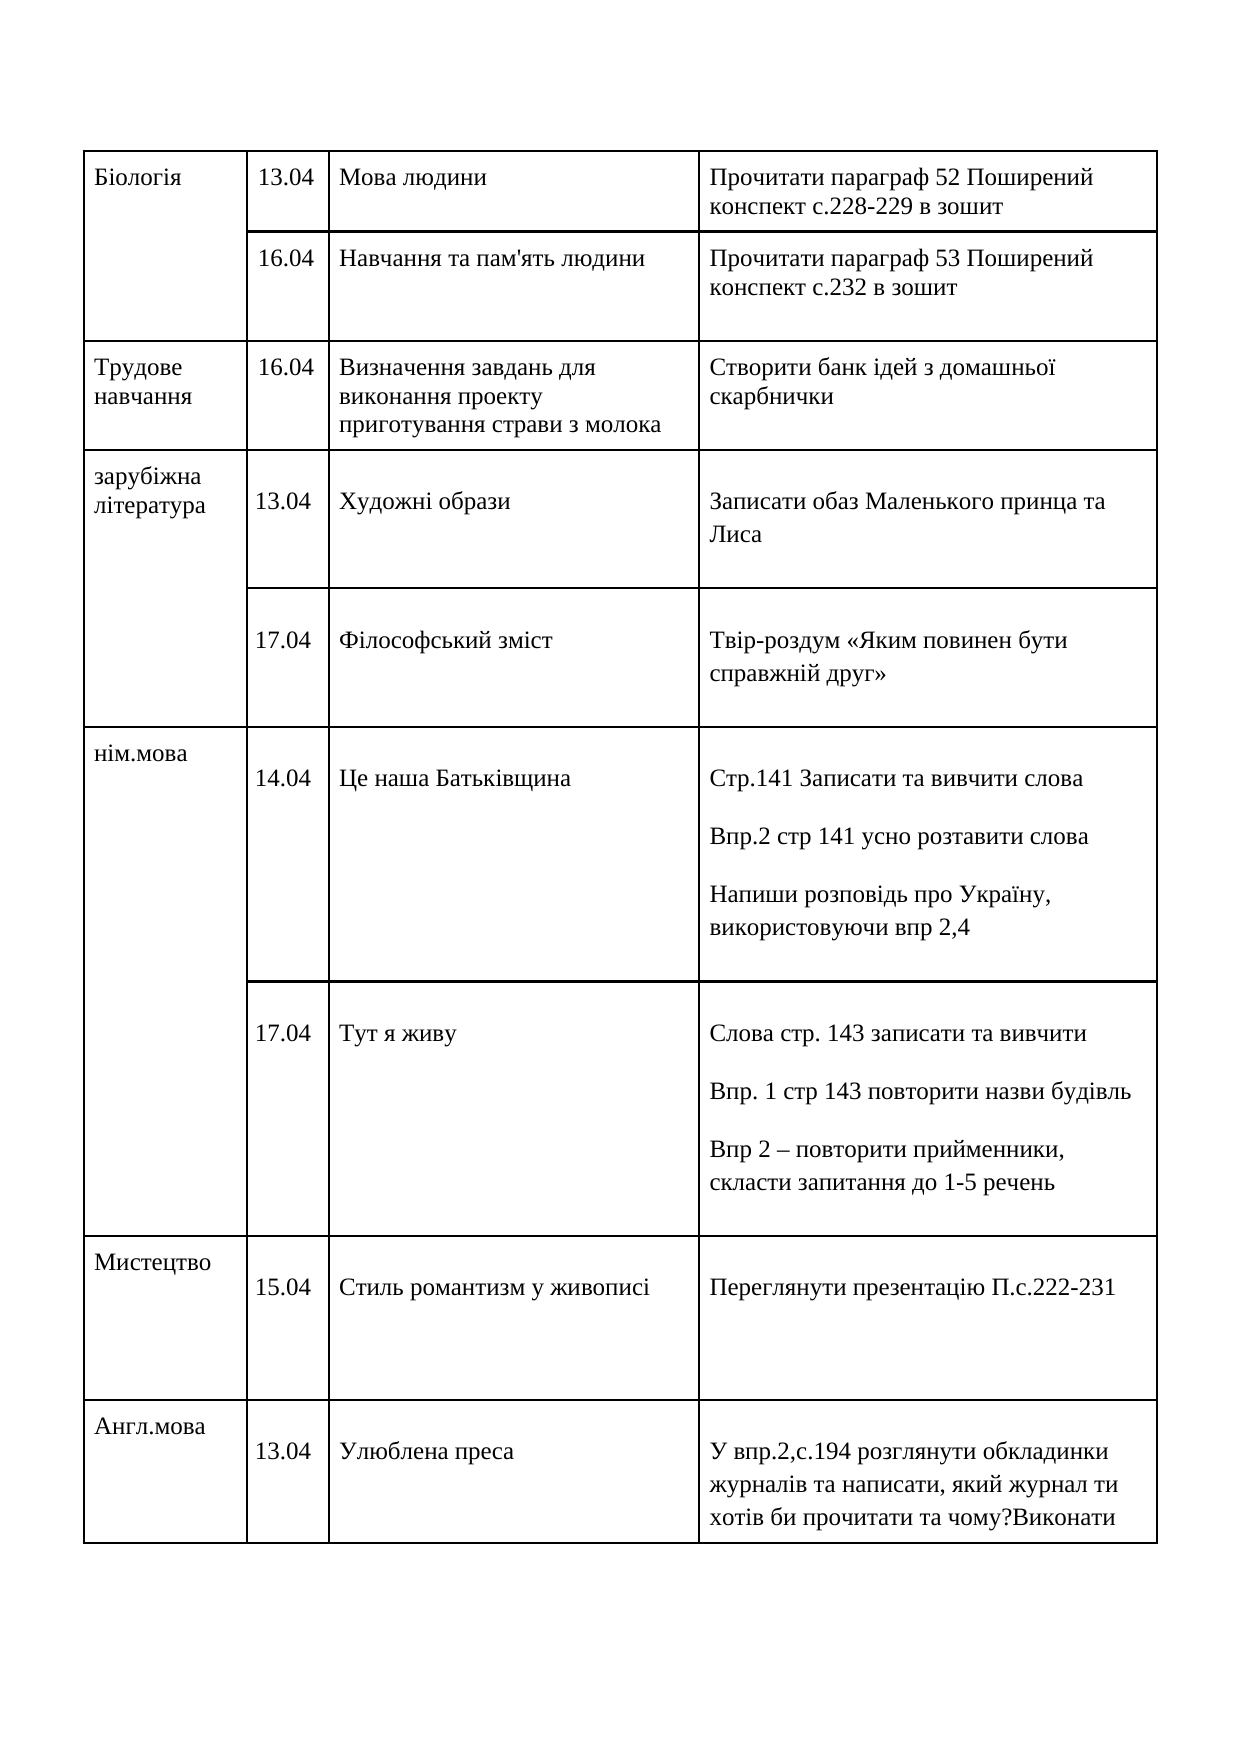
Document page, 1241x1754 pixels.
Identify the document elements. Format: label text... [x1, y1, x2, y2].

table_cell 13.04 [248, 1401, 328, 1542]
table_cell 17.04 [248, 589, 328, 726]
table_cell 16.04 [248, 342, 328, 449]
table_cell Записати обаз Маленького принца та Лиса [700, 451, 1156, 587]
table_cell Прочитати параграф 53 Поширений конспект с.232 в зошит [700, 233, 1156, 339]
table_cell 17.04 [248, 983, 328, 1235]
table_cell Англ.мова [85, 1401, 246, 1542]
table_cell нім.мова [85, 728, 246, 1235]
table_cell Створити банк ідей з домашньої скарбнички [700, 342, 1156, 449]
table_cell Тут я живу [330, 983, 698, 1235]
table_cell Слова стр. 143 записати та вивчити Впр. 1 стр 143 повторити назви будівль Впр 2 – повторити прийменники, скласти запитання до 1-5 речень [700, 983, 1156, 1235]
table_cell 13.04 [248, 152, 328, 230]
table_cell Прочитати параграф 52 Поширений конспект с.228-229 в зошит [700, 152, 1156, 230]
table_cell Стиль романтизм у живописі [330, 1237, 698, 1399]
table_cell Переглянути презентацію П.с.222-231 [700, 1237, 1156, 1399]
table_cell 14.04 [248, 728, 328, 980]
table_cell Визначення завдань для виконання проекту приготування страви з молока [330, 342, 698, 449]
table_cell Філософський зміст [330, 589, 698, 726]
table_cell зарубіжна література [85, 451, 246, 726]
table_cell Навчання та пам'ять людини [330, 233, 698, 339]
table_cell Твір-роздум «Яким повинен бути справжній друг» [700, 589, 1156, 726]
table_cell 16.04 [248, 233, 328, 339]
table_cell Мистецтво [85, 1237, 246, 1399]
table_cell Біологія [85, 152, 246, 339]
table_cell Художні образи [330, 451, 698, 587]
table_cell Улюблена преса [330, 1401, 698, 1542]
table_cell Стр.141 Записати та вивчити слова Впр.2 стр 141 усно розтавити слова Напиши розповідь про Україну, використовуючи впр 2,4 [700, 728, 1156, 980]
table_cell 15.04 [248, 1237, 328, 1399]
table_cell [700, 1401, 1156, 1542]
table_cell Мова людини [330, 152, 698, 230]
table_cell Трудове навчання [85, 342, 246, 449]
table_cell Це наша Батьківщина [330, 728, 698, 980]
table_cell 13.04 [248, 451, 328, 587]
